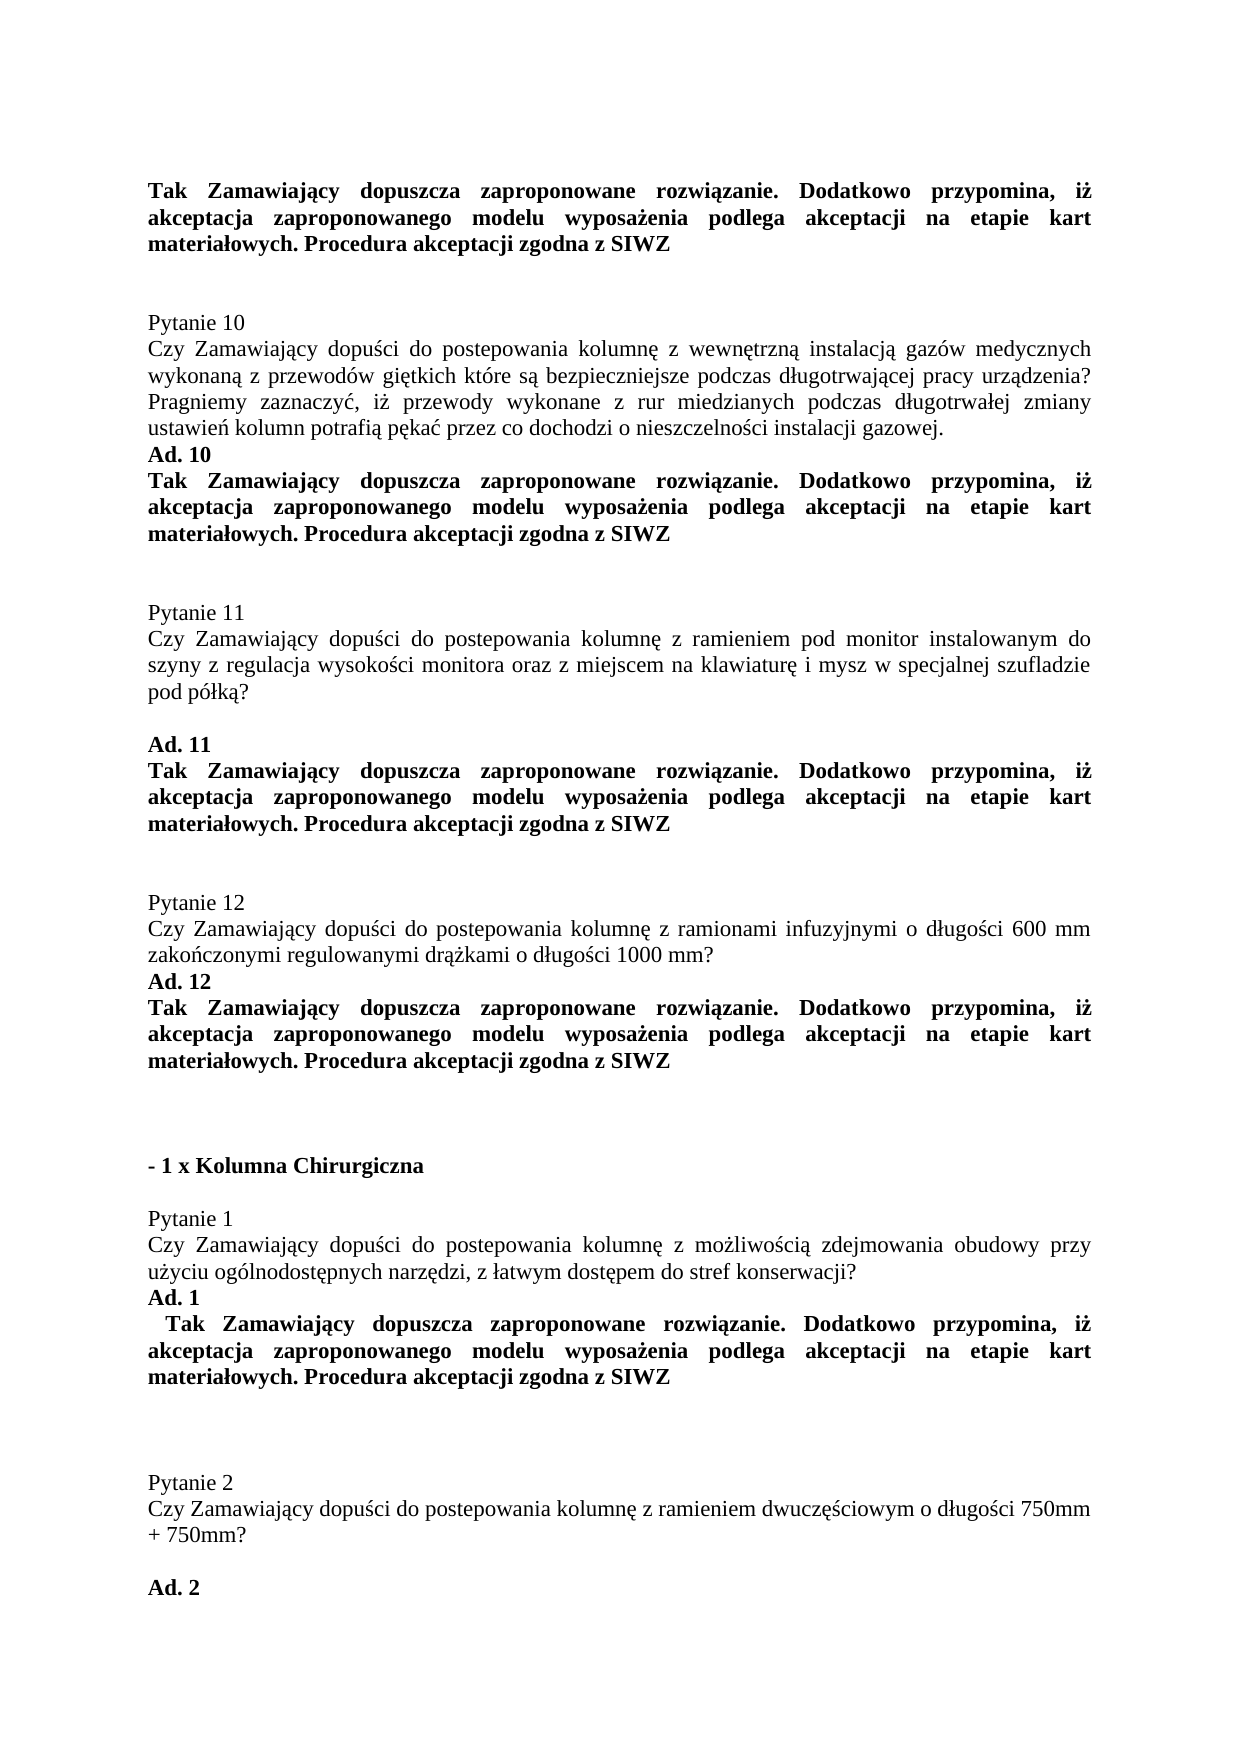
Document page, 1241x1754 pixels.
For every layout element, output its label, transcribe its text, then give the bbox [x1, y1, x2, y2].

text Pytanie 2 [148, 1468, 1092, 1495]
text - 1 x Kolumna Chirurgiczna [148, 1152, 1092, 1179]
text Ad. 10 [148, 441, 1092, 467]
text Pytanie 10 [148, 309, 1092, 335]
text Pytanie 11 [148, 599, 1092, 625]
text Pytanie 1 [148, 1205, 1092, 1231]
text Czy Zamawiający dopuści do postepowania kolumnę z ramieniem pod monitor instalowanym do szyny z regulacja wysokości monitora oraz z miejscem na klawiaturę i mysz w specjalnej szufladzie pod półką? [148, 625, 1092, 704]
text Ad. 12 [148, 968, 1092, 994]
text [148, 1310, 1092, 1389]
text Ad. 2 [148, 1574, 1092, 1600]
text Pytanie 12 [148, 889, 1092, 915]
text Czy Zamawiający dopuści do postepowania kolumnę z możliwością zdejmowania obudowy przy użyciu ogólnodostępnych narzędzi, z łatwym dostępem do stref konserwacji? [148, 1231, 1092, 1284]
text Czy Zamawiający dopuści do postepowania kolumnę z wewnętrzną instalacją gazów medycznych wykonaną z przewodów giętkich które są bezpieczniejsze podczas długotrwającej pracy urządzenia? Pragniemy zaznaczyć, iż przewody wykonane z rur miedzianych podczas długotrwałej zmiany ustawień kolumn potrafią pękać przez co dochodzi o nieszczelności instalacji gazowej. [148, 335, 1092, 441]
text Ad. 1 [148, 1284, 1092, 1310]
text Ad. 11 [148, 731, 1092, 757]
text Czy Zamawiający dopuści do postepowania kolumnę z ramionami infuzyjnymi o długości 600 mm zakończonymi regulowanymi drążkami o długości 1000 mm? [148, 915, 1092, 968]
text Czy Zamawiający dopuści do postepowania kolumnę z ramieniem dwuczęściowym o długości 750mm + 750mm? [148, 1495, 1092, 1548]
